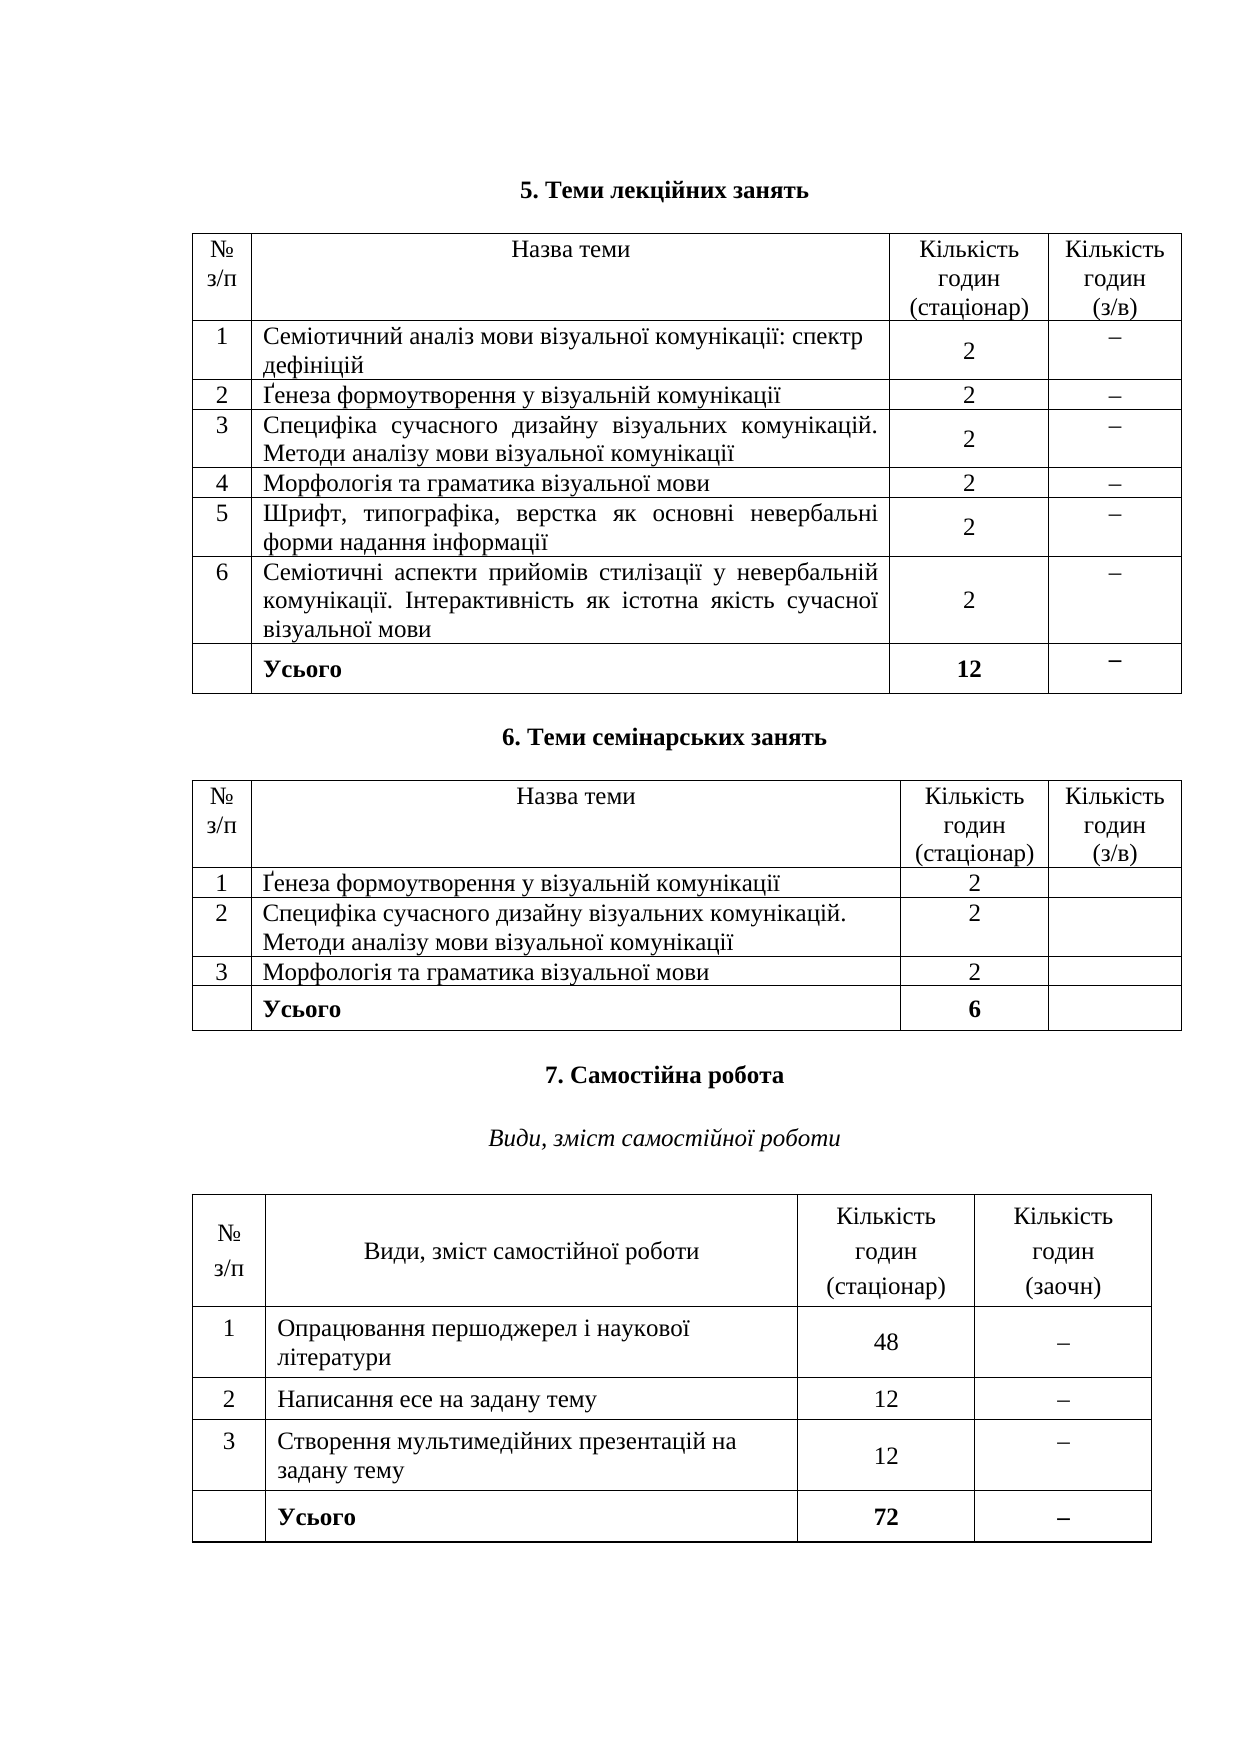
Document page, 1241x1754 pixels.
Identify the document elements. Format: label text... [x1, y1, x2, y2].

table_cell Ґенеза формоутворення у візуальній комунікації [252, 380, 889, 409]
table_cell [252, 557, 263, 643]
table_cell – [1049, 557, 1181, 643]
table_cell – [1049, 644, 1181, 693]
table_cell 2 [901, 868, 1048, 897]
table_cell Створення мультимедійних презентацій на задану тему [266, 1420, 797, 1490]
table_header Кількість годин (стаціонар) [798, 1195, 974, 1306]
table_header № з/п [193, 1195, 265, 1306]
table_cell Шрифт, типографіка, верстка як основні невербальні форми надання інформації [252, 498, 889, 556]
table_cell 1 [193, 1307, 265, 1377]
table_header Види, зміст самостійної роботи [266, 1195, 797, 1306]
table_cell [193, 986, 251, 1030]
text 7. Самостійна робота [177, 1060, 1152, 1088]
text 6. Теми семінарських занять [177, 722, 1152, 751]
table_cell 12 [798, 1378, 974, 1419]
table_cell 2 [193, 1378, 265, 1419]
table_cell 1 [193, 321, 251, 379]
table_cell [1049, 868, 1181, 897]
table_cell Написання есе на задану тему [266, 1378, 797, 1419]
table_cell Усього [266, 1491, 797, 1541]
table_cell – [1049, 321, 1181, 379]
table_cell 5 [193, 498, 251, 556]
table_cell [1049, 898, 1181, 956]
table_cell 3 [193, 957, 251, 985]
table_header Кількість годин (стаціонар) [901, 781, 1048, 867]
table_cell 4 [193, 468, 251, 497]
table_cell 2 [890, 321, 1048, 379]
table_cell 12 [798, 1420, 974, 1490]
table_header Кількість годин (з/в) [1049, 781, 1181, 867]
table_cell 12 [890, 644, 1048, 693]
table_cell [1049, 986, 1181, 1030]
table_cell 2 [890, 380, 1048, 409]
table_cell 2 [901, 898, 1048, 956]
table_cell 48 [798, 1307, 974, 1377]
text Види, зміст самостійної роботи [177, 1123, 1152, 1152]
table_header № з/п [193, 234, 251, 320]
table_cell 1 [193, 868, 251, 897]
table_cell Опрацювання першоджерел і наукової літератури [266, 1307, 797, 1377]
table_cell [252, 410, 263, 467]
table_cell 2 [193, 898, 251, 956]
table_cell 2 [890, 468, 1048, 497]
table_cell 2 [193, 380, 251, 409]
table_header № з/п [193, 781, 251, 867]
table_cell – [975, 1491, 1151, 1541]
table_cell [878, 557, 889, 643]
table_cell – [1049, 410, 1181, 467]
table_cell Морфологія та граматика візуальної мови [252, 957, 900, 985]
table_header Назва теми [252, 781, 900, 867]
table_cell 3 [193, 1420, 265, 1490]
table_cell Усього [252, 644, 889, 693]
table_header Назва теми [252, 234, 889, 320]
table_cell Специфіка сучасного дизайну візуальних комунікацій. Методи аналізу мови візуальної комунікації [252, 898, 900, 956]
table_cell – [1049, 498, 1181, 556]
table_cell 72 [798, 1491, 974, 1541]
table_cell – [1049, 380, 1181, 409]
table_cell Ґенеза формоутворення у візуальній комунікації [252, 868, 900, 897]
table_cell – [975, 1378, 1151, 1419]
table_cell [193, 1491, 265, 1541]
table_header Кількість годин (заочн) [975, 1195, 1151, 1306]
table_cell 6 [193, 557, 251, 643]
table_cell [1049, 957, 1181, 985]
table_cell – [1049, 468, 1181, 497]
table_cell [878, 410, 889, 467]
table_header Кількість годин (з/в) [1049, 234, 1181, 320]
table_cell 3 [193, 410, 251, 467]
table_cell – [975, 1307, 1151, 1377]
table_header Кількість годин (стаціонар) [890, 234, 1048, 320]
table_cell – [975, 1420, 1151, 1490]
table_cell Усього [252, 986, 900, 1030]
table_cell 2 [890, 498, 1048, 556]
table_cell [193, 644, 251, 693]
table_cell 2 [901, 957, 1048, 985]
table_cell 2 [890, 557, 1048, 643]
table_cell Семіотичний аналіз мови візуальної комунікації: спектр дефініцій [252, 321, 889, 379]
table_cell 6 [901, 986, 1048, 1030]
table_cell 2 [890, 410, 1048, 467]
text 5. Теми лекційних занять [177, 176, 1152, 204]
table_cell Морфологія та граматика візуальної мови [252, 468, 889, 497]
